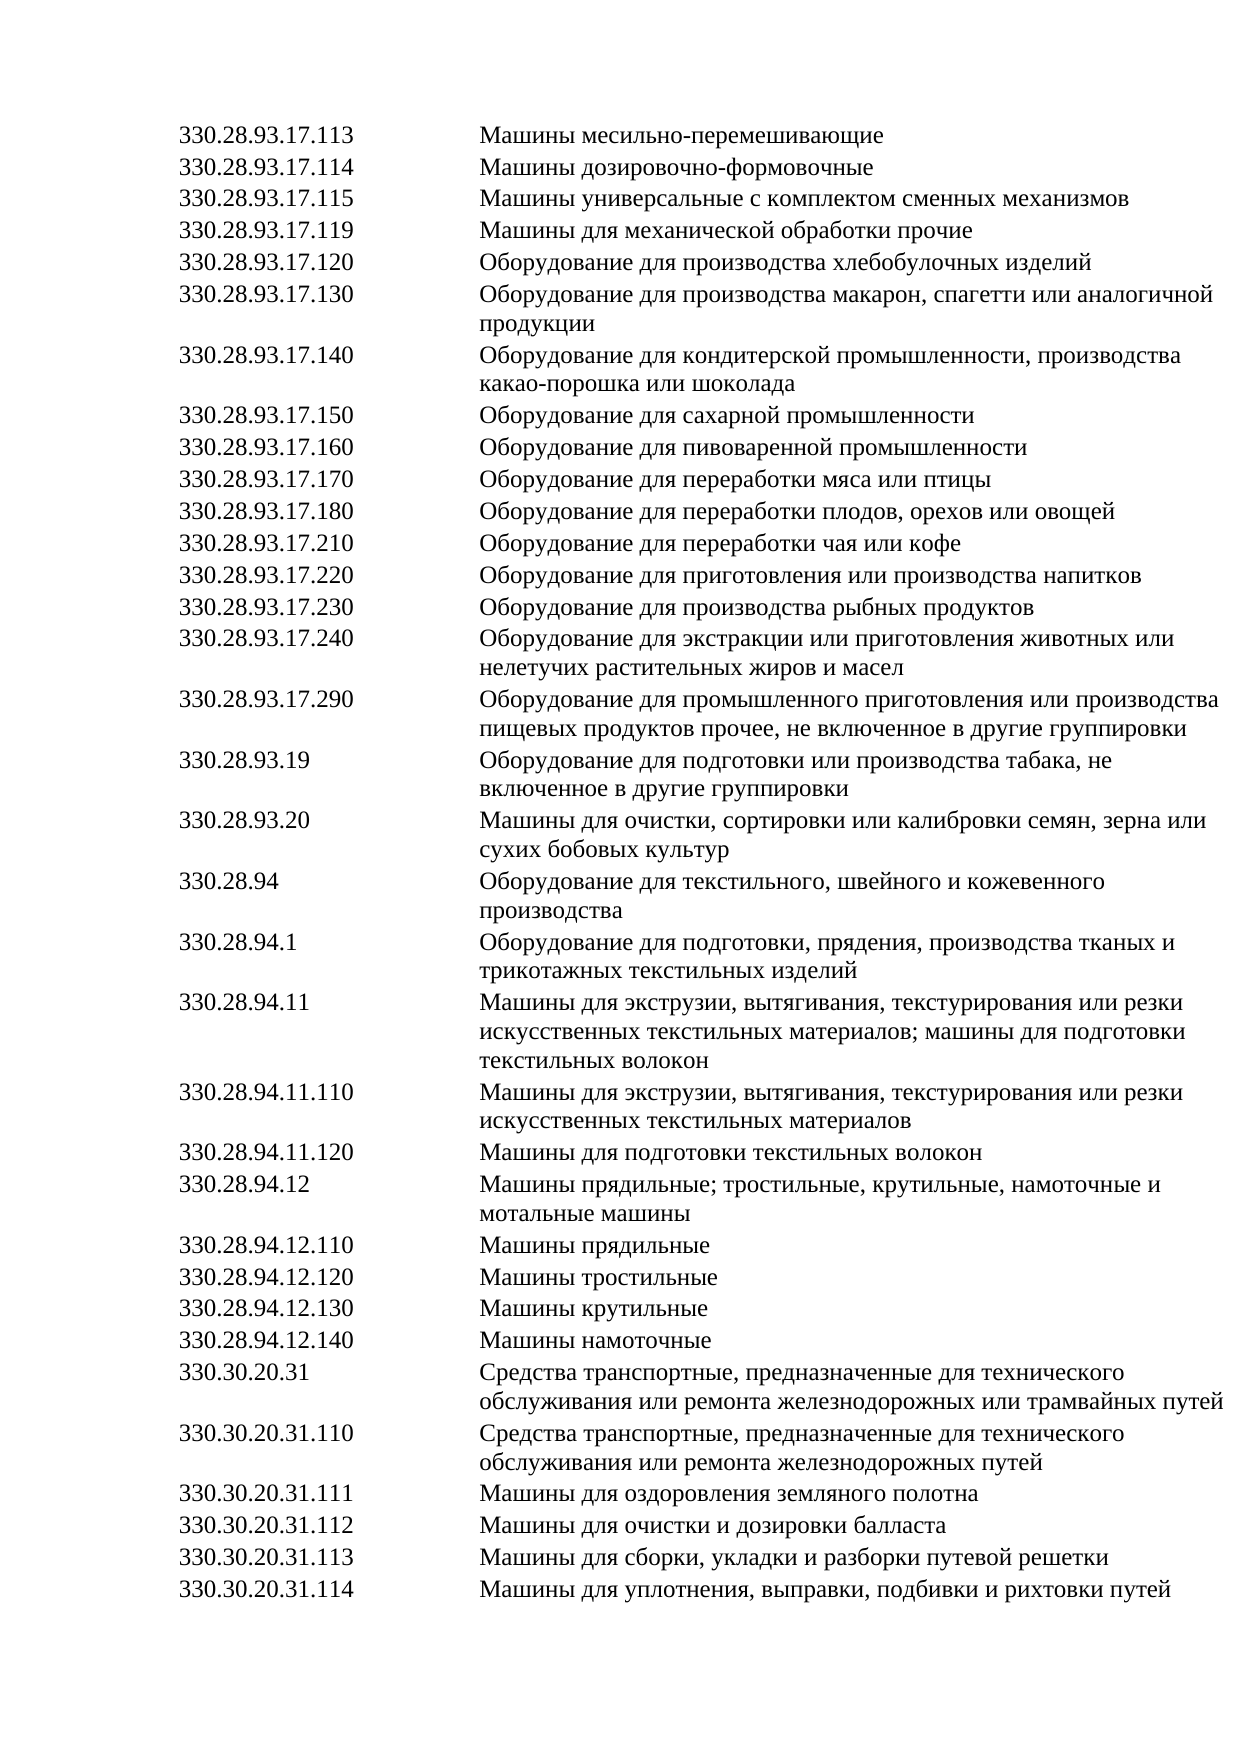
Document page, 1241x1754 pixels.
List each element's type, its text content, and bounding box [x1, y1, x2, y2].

table_cell 330.30.20.31.110 [177, 1416, 477, 1477]
table_cell 330.30.20.31.112 [177, 1509, 477, 1541]
table_cell 330.28.93.17.210 [177, 526, 477, 558]
table_cell Оборудование для подготовки или производства табака, не включенное в другие группировки [478, 743, 1240, 804]
table_cell Машины для очистки и дозировки балласта [478, 1509, 1240, 1541]
table_cell Средства транспортные, предназначенные для технического обслуживания или ремонта железнодорожных путей [478, 1416, 1240, 1477]
table_cell Машины тростильные [478, 1260, 1240, 1292]
table_cell 330.28.93.17.119 [177, 214, 477, 246]
table_cell Оборудование для пивоваренной промышленности [478, 431, 1240, 462]
table_cell 330.28.93.17.114 [177, 150, 477, 182]
table_cell Оборудование для промышленного приготовления или производства пищевых продуктов прочее, не включенное в другие группировки [478, 683, 1240, 743]
table_cell 330.30.20.31.114 [177, 1573, 477, 1604]
table_cell 330.28.93.17.140 [177, 338, 477, 399]
table_cell Оборудование для текстильного, швейного и кожевенного производства [478, 864, 1240, 925]
table_cell 330.28.93.17.130 [177, 278, 477, 338]
table_cell 330.28.94.11.110 [177, 1075, 477, 1136]
table_cell 330.28.93.17.115 [177, 182, 477, 214]
table_cell 330.28.94.12.130 [177, 1292, 477, 1324]
table_cell Машины для сборки, укладки и разборки путевой решетки [478, 1541, 1240, 1572]
table_cell 330.28.93.17.150 [177, 399, 477, 431]
table_cell Оборудование для подготовки, прядения, производства тканых и трикотажных текстильных изделий [478, 925, 1240, 986]
table_cell 330.28.93.17.220 [177, 558, 477, 590]
table_cell 330.28.93.17.230 [177, 590, 477, 622]
table_cell Машины для очистки, сортировки или калибровки семян, зерна или сухих бобовых культур [478, 804, 1240, 864]
table_cell Машины для механической обработки прочие [478, 214, 1240, 246]
table_cell 330.30.20.31.113 [177, 1541, 477, 1572]
table_cell 330.28.93.20 [177, 804, 477, 864]
table_cell 330.28.93.17.180 [177, 494, 477, 526]
table_cell Машины для подготовки текстильных волокон [478, 1136, 1240, 1167]
table_cell 330.28.94.11 [177, 986, 477, 1075]
table_cell 330.28.94.12.110 [177, 1228, 477, 1260]
table_header Средства транспортные, предназначенные для технического обслуживания или ремонта железнодорожных или трамвайных путей [478, 1356, 1240, 1416]
table_cell Машины для экструзии, вытягивания, текстурирования или резки искусственных текстильных материалов; машины для подготовки текстильных волокон [478, 986, 1240, 1075]
table_cell 330.28.94.1 [177, 925, 477, 986]
table_cell Оборудование для производства макарон, спагетти или аналогичной продукции [478, 278, 1240, 338]
table_cell Оборудование для переработки чая или кофе [478, 526, 1240, 558]
table_cell 330.28.94.12.140 [177, 1324, 477, 1356]
table_cell Машины для экструзии, вытягивания, текстурирования или резки искусственных текстильных материалов [478, 1075, 1240, 1136]
table_cell Оборудование для экстракции или приготовления животных или нелетучих растительных жиров и масел [478, 622, 1240, 682]
table_cell Машины прядильные [478, 1228, 1240, 1260]
table_cell Машины намоточные [478, 1324, 1240, 1356]
table_cell 330.28.93.17.113 [177, 118, 477, 150]
table_cell 330.28.94 [177, 864, 477, 925]
table_cell Машины прядильные; тростильные, крутильные, намоточные и мотальные машины [478, 1168, 1240, 1228]
table_header 330.30.20.31 [177, 1356, 477, 1416]
table_cell Оборудование для кондитерской промышленности, производства какао-порошка или шоколада [478, 338, 1240, 399]
table_cell Оборудование для приготовления или производства напитков [478, 558, 1240, 590]
table_cell 330.28.93.17.160 [177, 431, 477, 462]
table_cell Оборудование для производства хлебобулочных изделий [478, 246, 1240, 277]
table_cell Оборудование для переработки плодов, орехов или овощей [478, 494, 1240, 526]
table_cell Машины универсальные с комплектом сменных механизмов [478, 182, 1240, 214]
table_cell 330.28.93.19 [177, 743, 477, 804]
table_cell 330.28.93.17.290 [177, 683, 477, 743]
table_cell Машины для уплотнения, выправки, подбивки и рихтовки путей [478, 1573, 1240, 1604]
table_cell 330.28.93.17.240 [177, 622, 477, 682]
table_cell 330.28.94.11.120 [177, 1136, 477, 1167]
table_cell 330.28.93.17.120 [177, 246, 477, 277]
table_cell 330.28.93.17.170 [177, 463, 477, 494]
table_cell Машины месильно-перемешивающие [478, 118, 1240, 150]
table_cell 330.28.94.12 [177, 1168, 477, 1228]
table_cell 330.28.94.12.120 [177, 1260, 477, 1292]
table_cell 330.30.20.31.111 [177, 1477, 477, 1509]
table_cell Оборудование для производства рыбных продуктов [478, 590, 1240, 622]
table_cell Машины крутильные [478, 1292, 1240, 1324]
table_cell Оборудование для сахарной промышленности [478, 399, 1240, 431]
table_cell Машины дозировочно-формовочные [478, 150, 1240, 182]
table_cell Оборудование для переработки мяса или птицы [478, 463, 1240, 494]
table_cell Машины для оздоровления земляного полотна [478, 1477, 1240, 1509]
